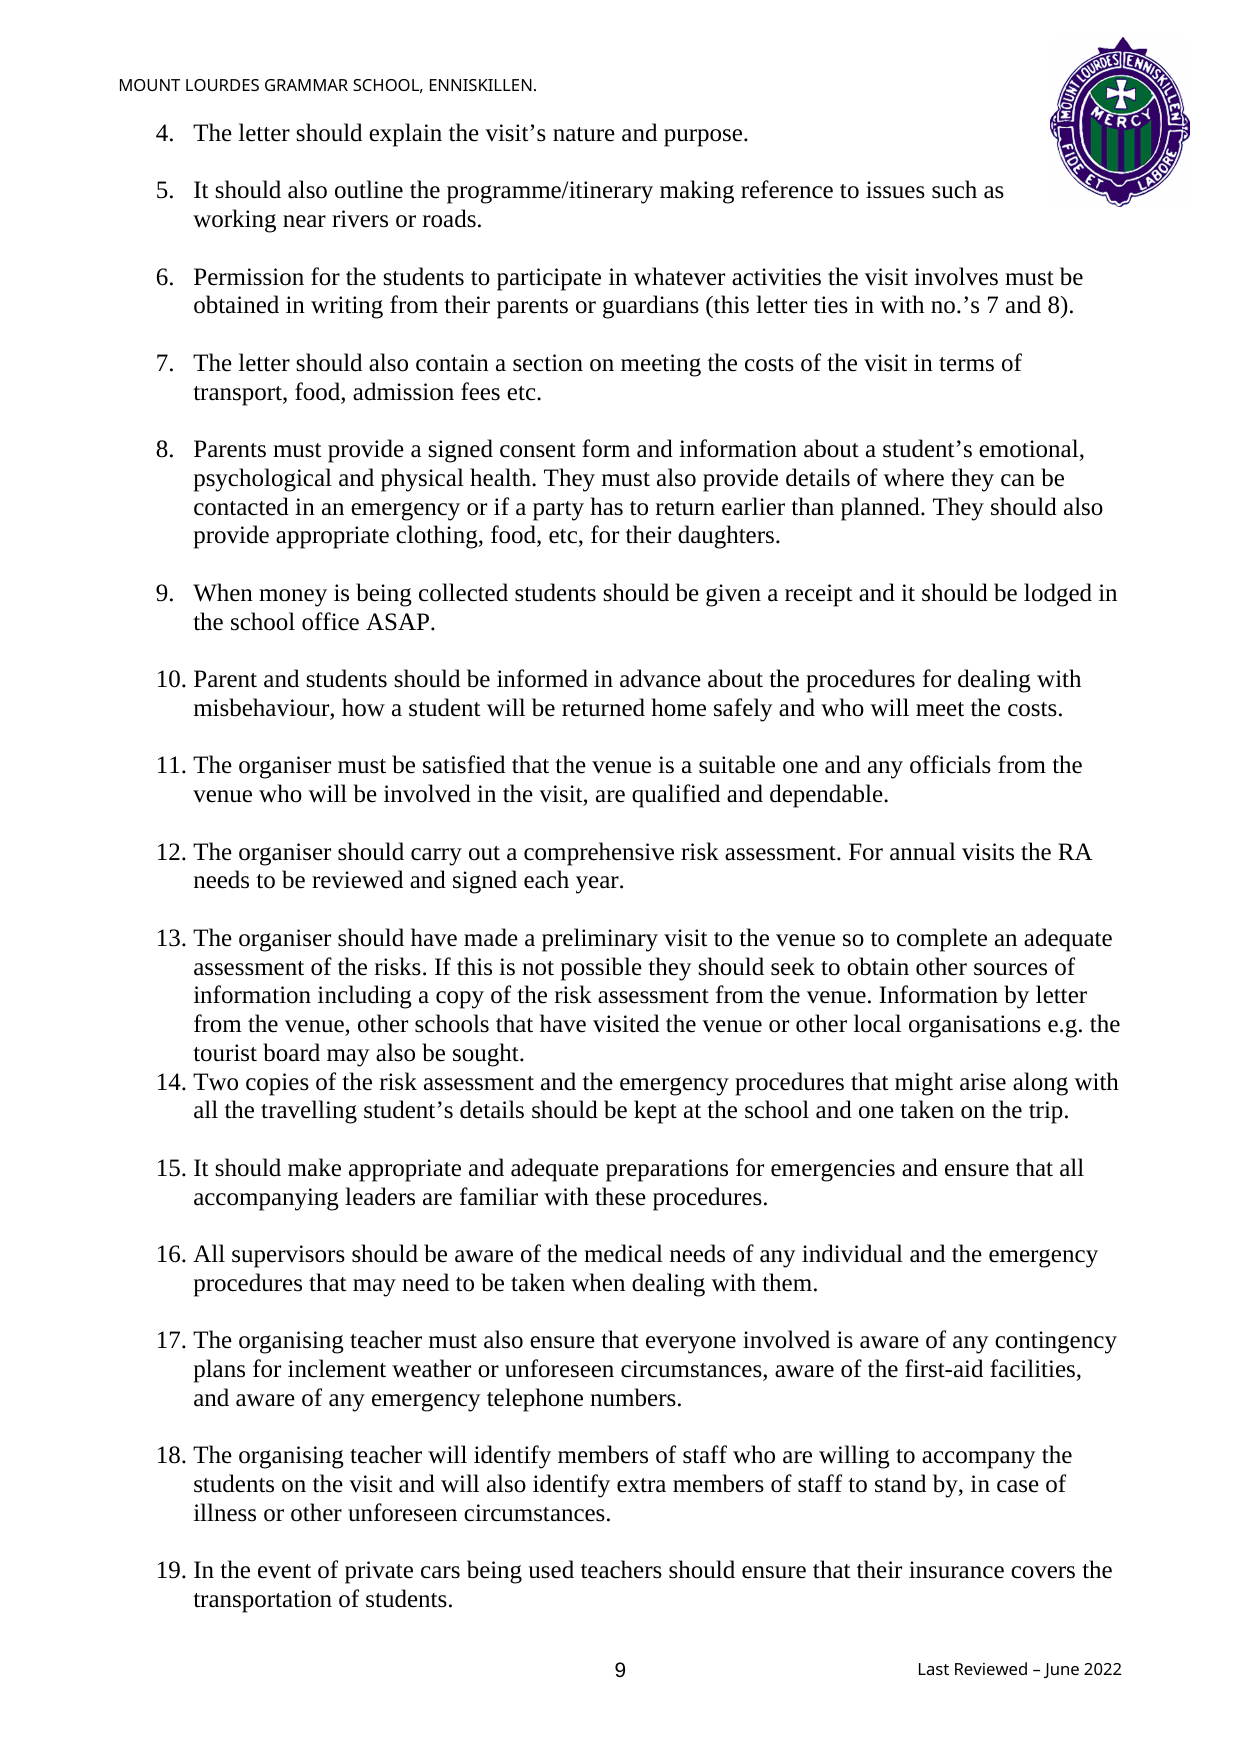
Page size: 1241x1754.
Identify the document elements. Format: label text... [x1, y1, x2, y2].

list All supervisors should be aware of the medical needs of any individual and the emergency procedures that may need to be taken when dealing with them. [156, 1239, 1122, 1297]
list The organising teacher must also ensure that everyone involved is aware of any contingency plans for inclement weather or unforeseen circumstances, aware of the first-aid facilities, and aware of any emergency telephone numbers. [156, 1326, 1122, 1412]
list Two copies of the risk assessment and the emergency procedures that might arise along with all the travelling student’s details should be kept at the school and one taken on the trip. [156, 1067, 1122, 1124]
list The organiser should have made a preliminary visit to the venue so to complete an adequate assessment of the risks. If this is not possible they should seek to obtain other sources of information including a copy of the risk assessment from the venue. Information by letter from the venue, other schools that have visited the venue or other local organisations e.g. the tourist board may also be sought. [156, 923, 1122, 1067]
list It should also outline the programme/itinerary making reference to issues such as working near rivers or roads. [156, 176, 1122, 233]
list Parents must provide a signed consent form and information about a student’s emotional, psychological and physical health. They must also provide details of where they can be contacted in an emergency or if a party has to return earlier than planned. They should also provide appropriate clothing, food, etc, for their daughters. [156, 434, 1122, 549]
list The letter should also contain a section on meeting the costs of the visit in terms of transport, food, admission fees etc. [156, 348, 1122, 406]
list The organiser must be satisfied that the venue is a suitable one and any officials from the venue who will be involved in the visit, are qualified and dependable. [156, 751, 1122, 808]
list Permission for the students to participate in whatever activities the visit involves must be obtained in writing from their parents or guardians (this letter ties in with no.’s 7 and 8). [156, 262, 1122, 319]
picture [1050, 37, 1190, 207]
list In the event of private cars being used teachers should ensure that their insurance covers the transportation of students. [156, 1556, 1122, 1613]
list The letter should explain the visit’s nature and purpose. [156, 118, 1122, 147]
list The organising teacher will identify members of staff who are willing to accompany the students on the visit and will also identify extra members of staff to stand by, in case of illness or other unforeseen circumstances. [156, 1441, 1122, 1527]
list When money is being collected students should be given a receipt and it should be lodged in the school office ASAP. [156, 578, 1122, 636]
list Parent and students should be informed in advance about the procedures for dealing with misbehaviour, how a student will be returned home safely and who will meet the costs. [156, 664, 1122, 722]
list It should make appropriate and adequate preparations for emergencies and ensure that all accompanying leaders are familiar with these procedures. [156, 1153, 1122, 1211]
list The organiser should carry out a comprehensive risk assessment. For annual visits the RA needs to be reviewed and signed each year. [156, 837, 1122, 894]
